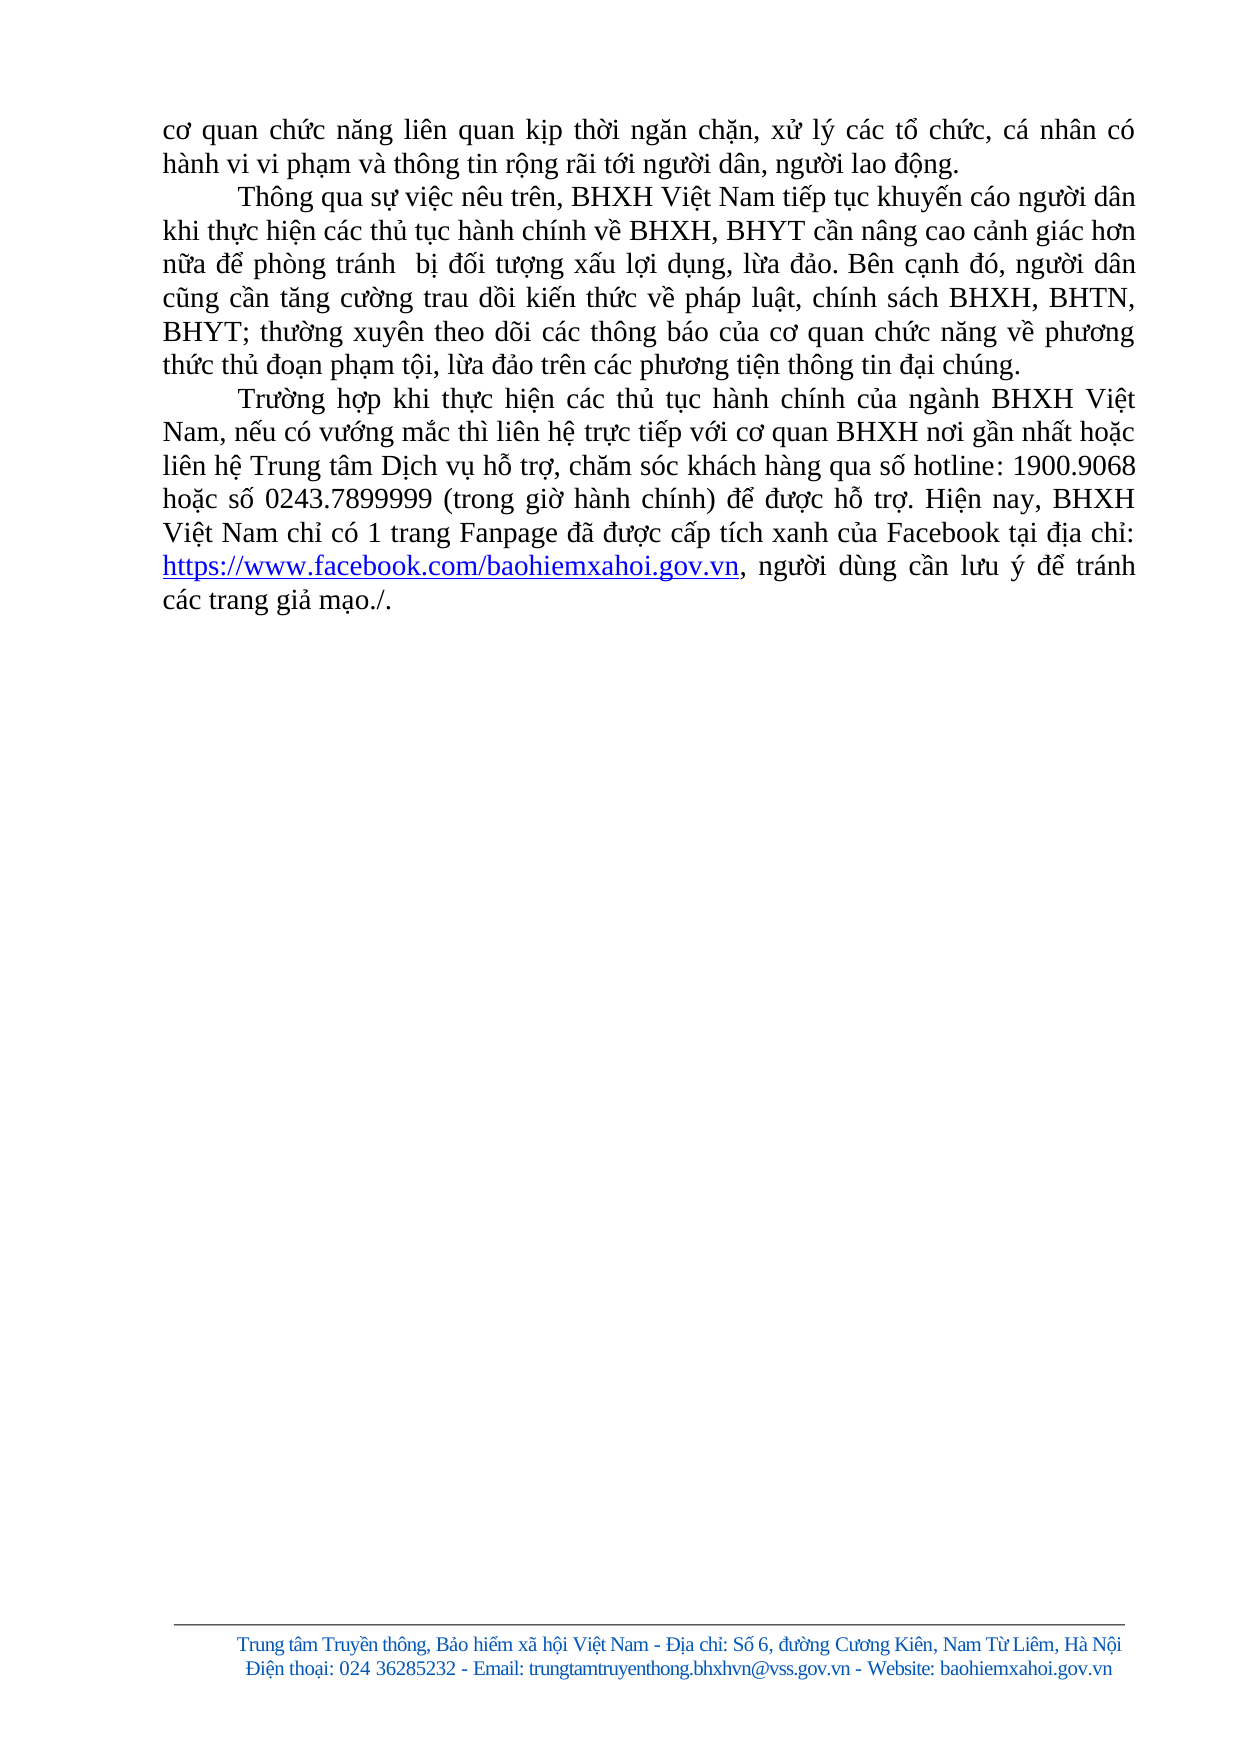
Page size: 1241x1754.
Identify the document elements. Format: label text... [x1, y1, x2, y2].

text Trường hợp khi thực hiện các thủ tục hành chính của ngành BHXH Việt Nam, nếu có vướng mắc thì liên hệ trực tiếp với cơ quan BHXH nơi gần nhất hoặc liên hệ Trung tâm Dịch vụ hỗ trợ, chăm sóc khách hàng qua số hotline: 1900.9068 hoặc số 0243.7899999 (trong giờ hành chính) để được hỗ trợ. Hiện nay, BHXH Việt Nam chỉ có 1 trang Fanpage đã được cấp tích xanh của Facebook tại địa chỉ: https://www.facebook.com/baohiemxahoi.gov.vn, người dùng cần lưu ý để tránh các trang giả mạo./. [162, 381, 1136, 616]
text Thông qua sự việc nêu trên, BHXH Việt Nam tiếp tục khuyến cáo người dân khi thực hiện các thủ tục hành chính về BHXH, BHYT cần nâng cao cảnh giác hơn nữa để phòng tránh bị đối tượng xấu lợi dụng, lừa đảo. Bên cạnh đó, người dân cũng cần tăng cường trau dồi kiến thức về pháp luật, chính sách BHXH, BHTN, BHYT; thường xuyên theo dõi các thông báo của cơ quan chức năng về phương thức thủ đoạn phạm tội, lừa đảo trên các phương tiện thông tin đại chúng. [162, 179, 1136, 381]
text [162, 112, 1136, 179]
